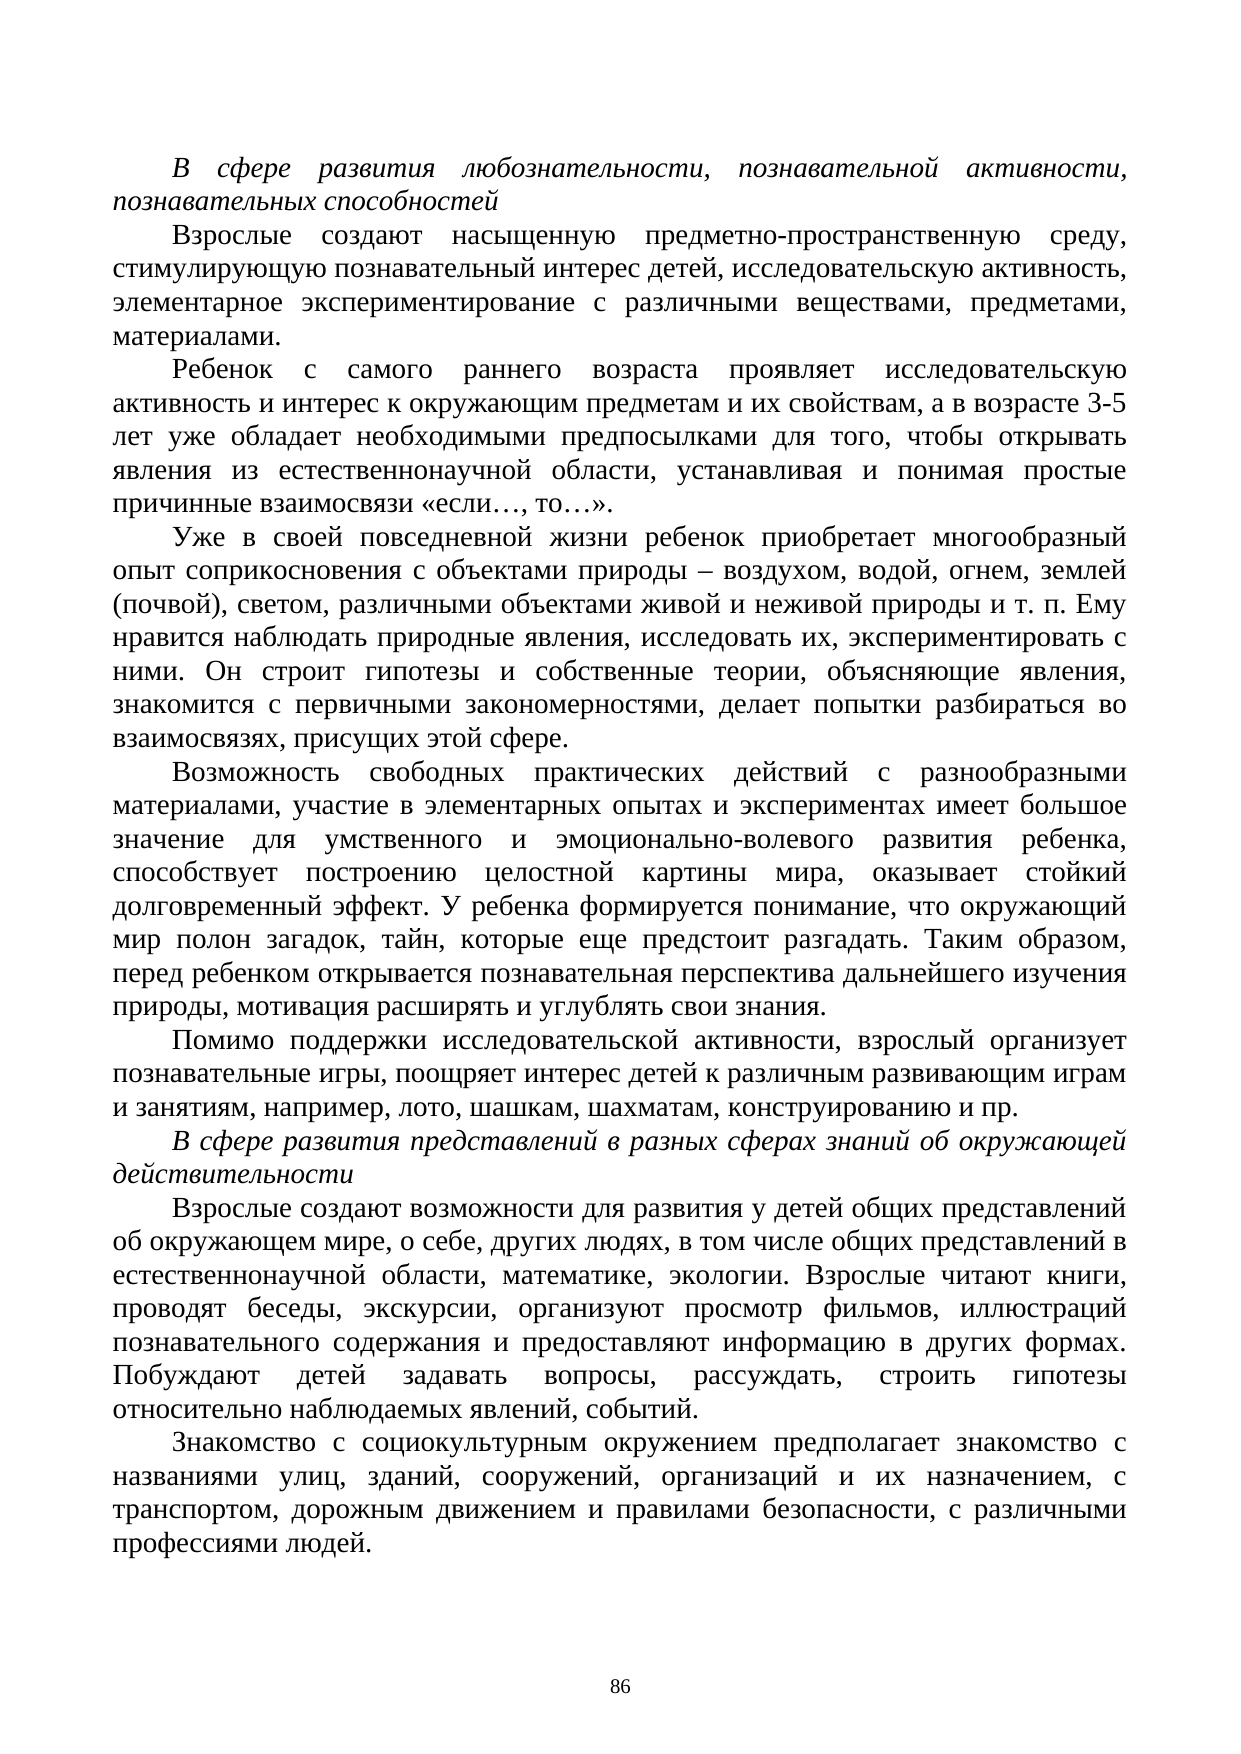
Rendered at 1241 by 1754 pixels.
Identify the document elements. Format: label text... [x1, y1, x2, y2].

text Ребенок с самого раннего возраста проявляет исследовательскую активность и интерес к окружающим предметам и их свойствам, а в возрасте 3-5 лет уже обладает необходимыми предпосылками для того, чтобы открывать явления из естественнонаучной области, устанавливая и понимая простые причинные взаимосвязи «если…, то…». [112, 351, 1128, 519]
text Возможность свободных практических действий с разнообразными материалами, участие в элементарных опытах и экспериментах имеет большое значение для умственного и эмоционально-волевого развития ребенка, способствует построению целостной картины мира, оказывает стойкий долговременный эффект. У ребенка формируется понимание, что окружающий мир полон загадок, тайн, которые еще предстоит разгадать. Таким образом, перед ребенком открывается познавательная перспектива дальнейшего изучения природы, мотивация расширять и углублять свои знания. [112, 754, 1128, 1022]
text Взрослые создают насыщенную предметно-пространственную среду, стимулирующую познавательный интерес детей, исследовательскую активность, элементарное экспериментирование с различными веществами, предметами, материалами. [112, 217, 1128, 351]
text Уже в своей повседневной жизни ребенок приобретает многообразный опыт соприкосновения с объектами природы – воздухом, водой, огнем, землей (почвой), светом, различными объектами живой и неживой природы и т. п. Ему нравится наблюдать природные явления, исследовать их, экспериментировать с ними. Он строит гипотезы и собственные теории, объясняющие явления, знакомится с первичными закономерностями, делает попытки разбираться во взаимосвязях, присущих этой сфере. [112, 519, 1128, 754]
text Помимо поддержки исследовательской активности, взрослый организует познавательные игры, поощряет интерес детей к различным развивающим играм и занятиям, например, лото, шашкам, шахматам, конструированию и пр. [112, 1022, 1128, 1123]
text Взрослые создают возможности для развития у детей общих представлений об окружающем мире, о себе, других людях, в том числе общих представлений в естественнонаучной области, математике, экологии. Взрослые читают книги, проводят беседы, экскурсии, организуют просмотр фильмов, иллюстраций познавательного содержания и предоставляют информацию в других формах. Побуждают детей задавать вопросы, рассуждать, строить гипотезы относительно наблюдаемых явлений, событий. [112, 1190, 1128, 1424]
text В сфере развития любознательности, познавательной активности, познавательных способностей [112, 150, 1128, 217]
text В сфере развития представлений в разных сферах знаний об окружающей действительности [112, 1123, 1128, 1190]
text Знакомство с социокультурным окружением предполагает знакомство с названиями улиц, зданий, сооружений, организаций и их назначением, с транспортом, дорожным движением и правилами безопасности, с различными профессиями людей. [112, 1424, 1128, 1559]
